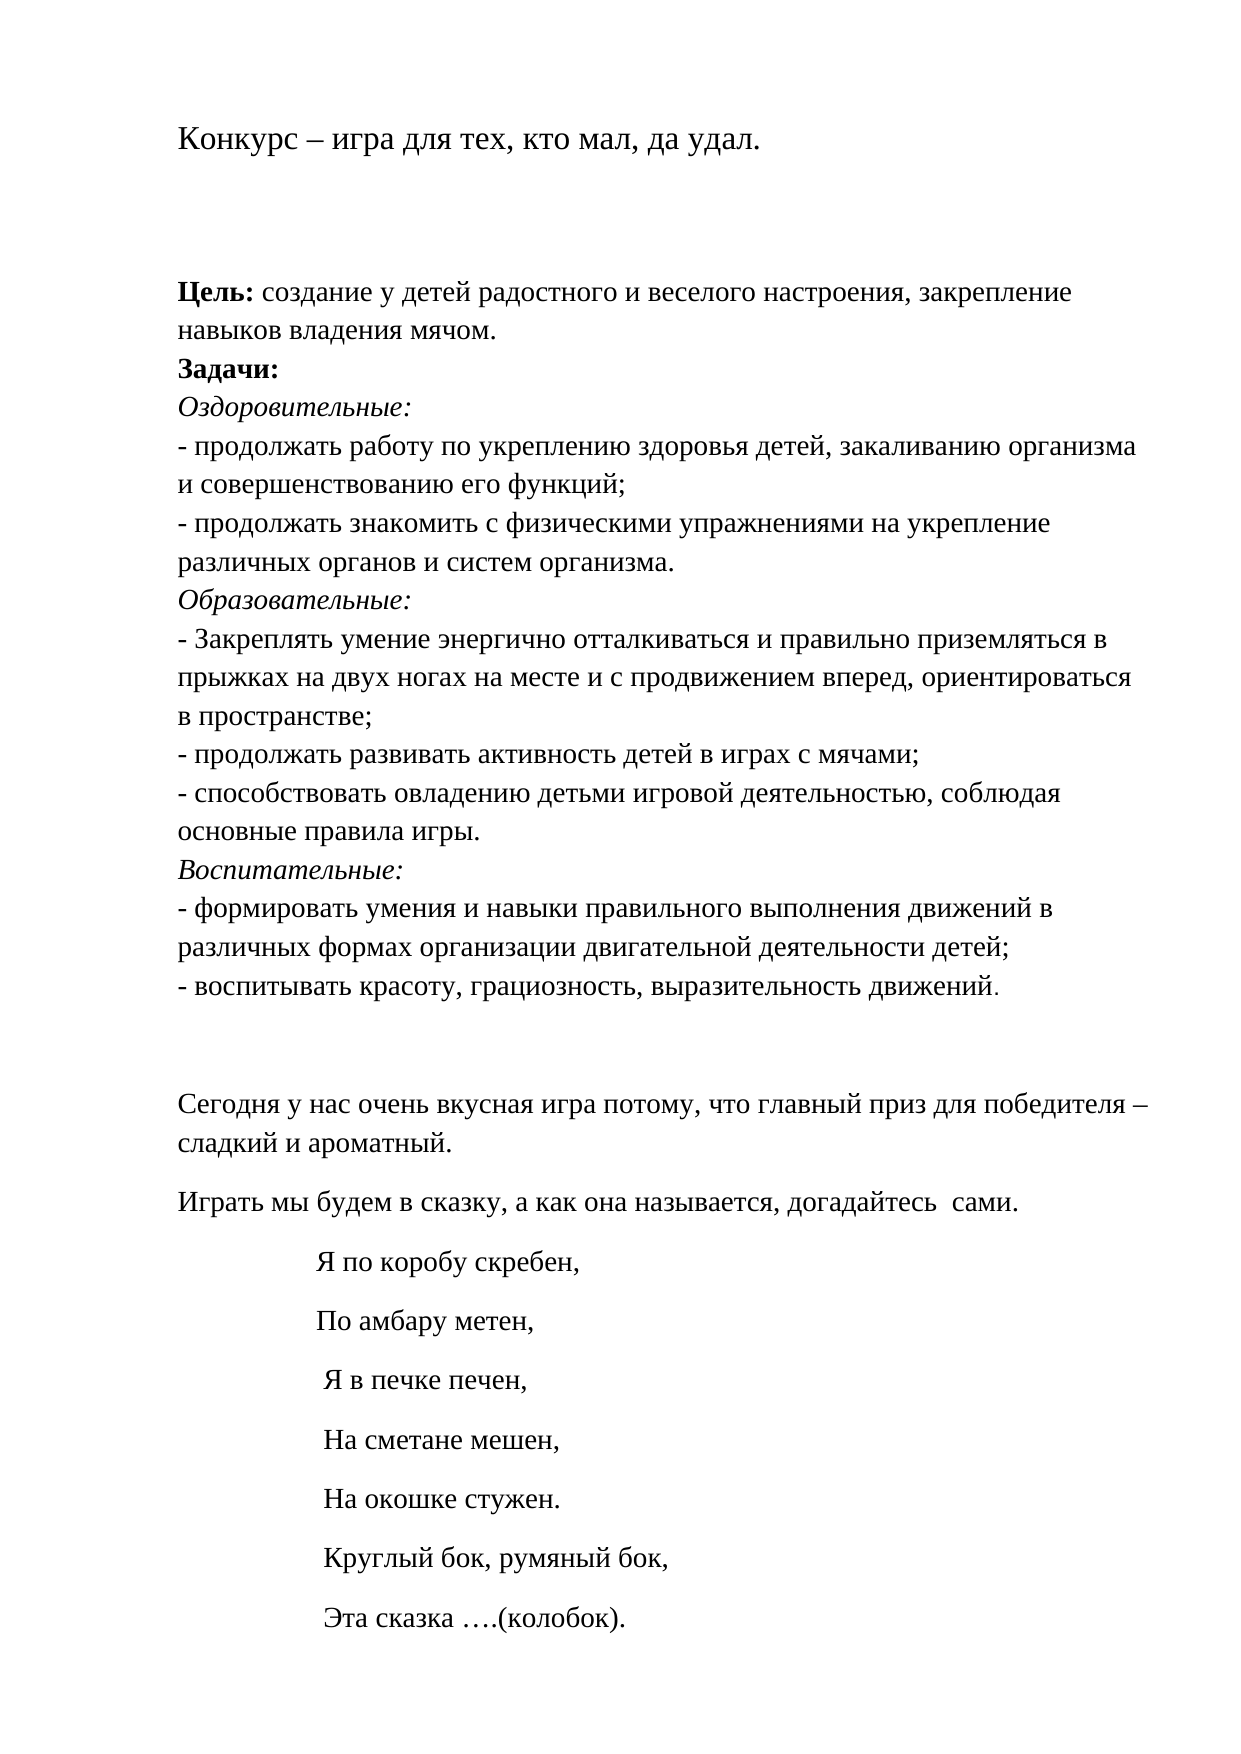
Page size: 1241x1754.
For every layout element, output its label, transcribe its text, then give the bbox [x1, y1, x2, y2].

text Эта сказка ….(колобок). [177, 1600, 1152, 1633]
text Я в печке печен, [177, 1362, 1152, 1396]
text Играть мы будем в сказку, а как она называется, догадайтесь сами. [177, 1184, 1152, 1218]
text Сегодня у нас очень вкусная игра потому, что главный приз для победителя – сладкий и ароматный. [177, 1086, 1152, 1158]
text Конкурс – игра для тех, кто мал, да удал. [177, 118, 1152, 156]
text На сметане мешен, [177, 1422, 1152, 1455]
text Круглый бок, румяный бок, [177, 1541, 1152, 1574]
text По амбару метен, [177, 1303, 1152, 1337]
text На окошке стужен. [177, 1481, 1152, 1515]
text Я по коробу скребен, [177, 1244, 1152, 1277]
text Цель: создание у детей радостного и веселого настроения, закрепление навыков владения мячом. Задачи: Оздоровительные: - продолжать работу по укреплению здоровья детей, закаливанию организма и совершенствованию его функций; - продолжать знакомить с физическими упражнениями на укрепление различных органов и систем организма. Образовательные: - Закреплять умение энергично отталкиваться и правильно приземляться в прыжках на двух ногах на месте и с продвижением вперед, ориентироваться в пространстве; - продолжать развивать активность детей в играх с мячами; - способствовать овладению детьми игровой деятельностью, соблюдая основные правила игры. Воспитательные: - формировать умения и навыки правильного выполнения движений в различных формах организации двигательной деятельности детей; - воспитывать красоту, грациозность, выразительность движений. [177, 274, 1152, 1001]
